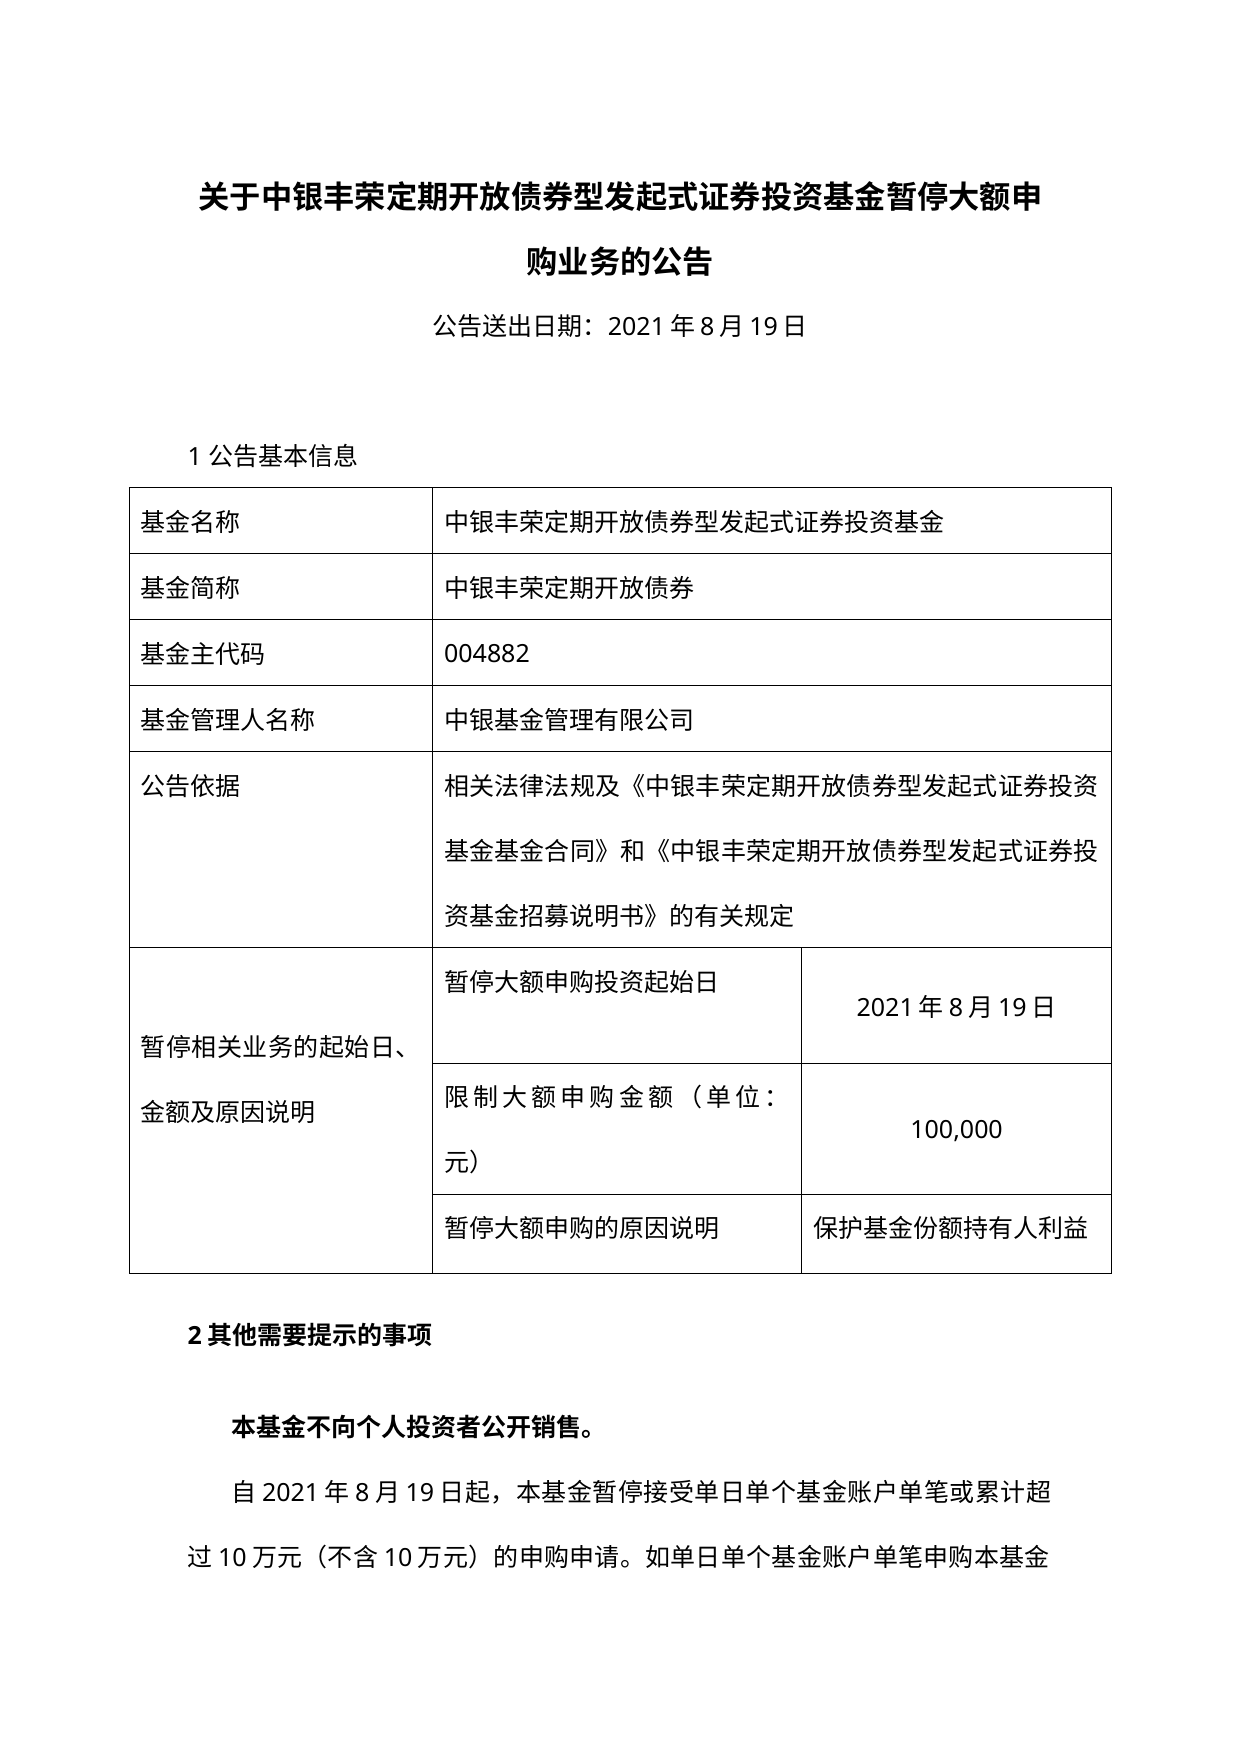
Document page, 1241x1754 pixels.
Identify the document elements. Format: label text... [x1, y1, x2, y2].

table_cell 基金管理人名称 [130, 686, 432, 751]
table_cell 保护基金份额持有人利益 [802, 1195, 1111, 1273]
table_cell 公告依据 [130, 752, 432, 947]
table_cell 暂停大额申购投资起始日 [433, 948, 801, 1062]
text 1 公告基本信息 [187, 422, 1053, 487]
table_cell 中银丰荣定期开放债券 [433, 554, 1111, 619]
table_cell 暂停大额申购的原因说明 [433, 1195, 801, 1273]
subtitle 2其他需要提示的事项 [187, 1301, 1053, 1366]
text 公告送出日期：2021年8月19日 [187, 292, 1053, 357]
table_cell 相关法律法规及《中银丰荣定期开放债券型发起式证券投资基金基金合同》和《中银丰荣定期开放债券型发起式证券投资基金招募说明书》的有关规定 [433, 752, 1111, 947]
table_header 中银丰荣定期开放债券型发起式证券投资基金 [433, 488, 1111, 553]
table_cell 004882 [433, 620, 1111, 685]
table_cell 2021年8月19日 [802, 948, 1111, 1062]
table_cell 基金简称 [130, 554, 432, 619]
table_cell 中银基金管理有限公司 [433, 686, 1111, 751]
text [187, 1458, 1053, 1588]
text 关于中银丰荣定期开放债券型发起式证券投资基金暂停大额申购业务的公告 [187, 162, 1053, 292]
table_cell 限制大额申购金额（单位：元） [433, 1064, 801, 1193]
table_cell 基金主代码 [130, 620, 432, 685]
table_cell 100,000 [802, 1064, 1111, 1193]
table_cell 暂停相关业务的起始日、金额及原因说明 [130, 948, 432, 1273]
text 本基金不向个人投资者公开销售。 [187, 1393, 1053, 1458]
table_header 基金名称 [130, 488, 432, 553]
